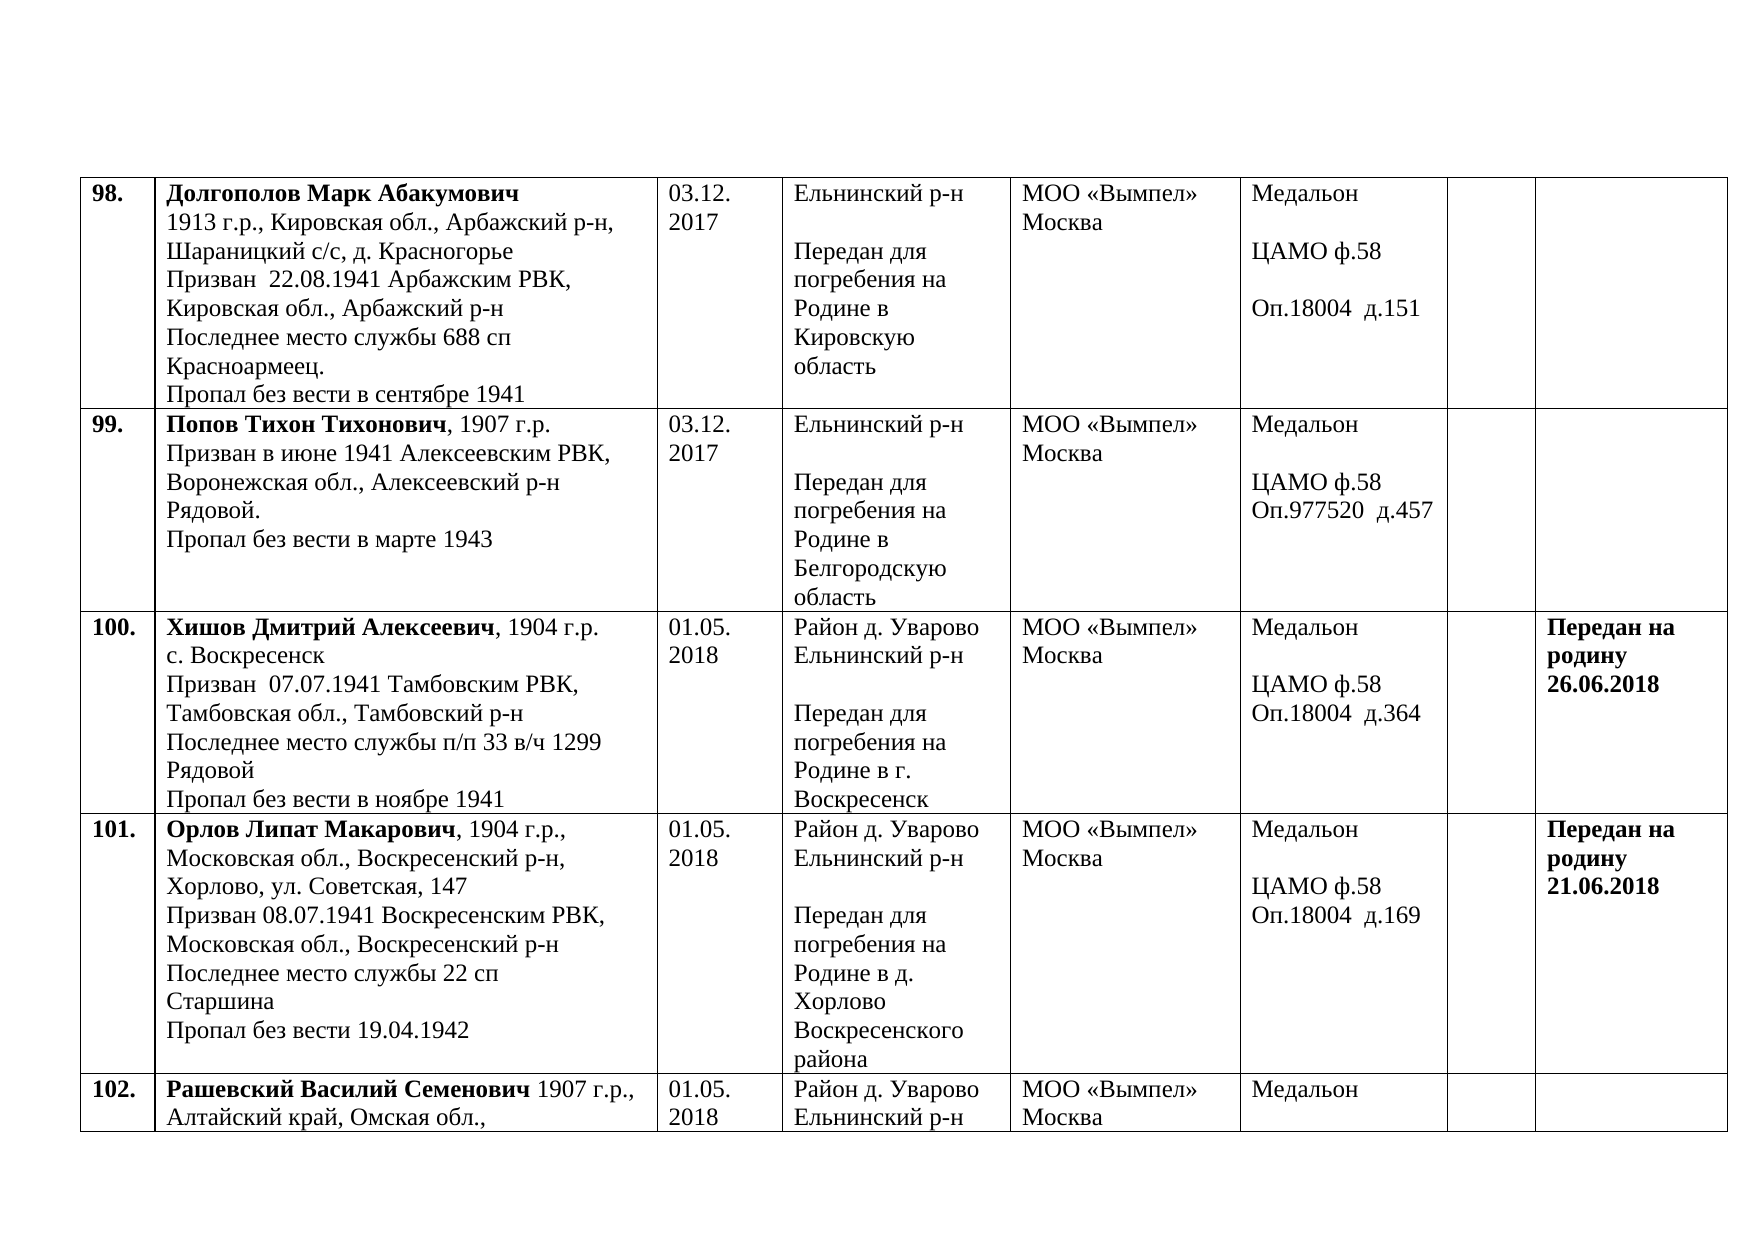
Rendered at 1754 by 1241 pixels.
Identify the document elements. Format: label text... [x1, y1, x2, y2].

table_cell Медальон ЦАМО ф.58 Оп.977520 д.457 [1241, 409, 1447, 611]
table_cell МОО «Вымпел» Москва [1011, 612, 1240, 813]
table_cell Район д. Уварово Ельнинский р-н Передан для погребения на Родине в д. Хорлово Воскресенского района [783, 814, 1010, 1073]
table_cell Ельнинский р-н Передан для погребения на Родине в Кировскую область [783, 178, 1010, 408]
table_cell Медальон ЦАМО ф.58 Оп.18004 д.169 [1241, 814, 1447, 1073]
table_cell Долгополов Марк Абакумович 1913 г.р., Кировская обл., Арбажский р-н, Шараницкий с/с, д. Красногорье Призван 22.08.1941 Арбажским РВК, Кировская обл., Арбажский р-н Последнее место службы 688 сп Красноармеец. Пропал без вести в сентябре 1941 [156, 178, 657, 408]
table_cell [1448, 178, 1535, 408]
table_cell Попов Тихон Тихонович, 1907 г.р. Призван в июне 1941 Алексеевским РВК, Воронежская обл., Алексеевский р-н Рядовой. Пропал без вести в марте 1943 [156, 409, 657, 611]
table_cell Медальон ЦАМО ф.58 Оп.18004 д.151 [1241, 178, 1447, 408]
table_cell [156, 1074, 657, 1131]
table_cell [81, 409, 154, 611]
table_cell 03.12. 2017 [658, 178, 782, 408]
table_cell [1536, 1074, 1727, 1131]
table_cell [1241, 1074, 1447, 1131]
table_cell МОО «Вымпел» Москва [1011, 178, 1240, 408]
table_cell Передан на родину 26.06.2018 [1536, 612, 1727, 813]
table_cell 01.05. 2018 [658, 612, 782, 813]
table_cell [1448, 612, 1535, 813]
table_cell Передан на родину 21.06.2018 [1536, 814, 1727, 1073]
table_cell 01.05. 2018 [658, 814, 782, 1073]
table_cell Район д. Уварово Ельнинский р-н Передан для погребения на Родине в г. Воскресенск [783, 612, 1010, 813]
table_cell [1536, 409, 1727, 611]
table_cell [1448, 409, 1535, 611]
table_cell [81, 178, 154, 408]
table_cell Орлов Липат Макарович, 1904 г.р., Московская обл., Воскресенский р-н, Хорлово, ул. Советская, 147 Призван 08.07.1941 Воскресенским РВК, Московская обл., Воскресенский р-н Последнее место службы 22 сп Старшина Пропал без вести 19.04.1942 [156, 814, 657, 1073]
table_cell 01.05. 2018 [658, 1074, 782, 1131]
table_cell 03.12. 2017 [658, 409, 782, 611]
table_cell Медальон ЦАМО ф.58 Оп.18004 д.364 [1241, 612, 1447, 813]
table_cell МОО «Вымпел» Москва [1011, 1074, 1240, 1131]
table_cell [81, 814, 154, 1073]
table_cell [81, 1074, 154, 1131]
table_cell [1536, 178, 1727, 408]
table_cell Хишов Дмитрий Алексеевич, 1904 г.р. с. Воскресенск Призван 07.07.1941 Тамбовским РВК, Тамбовская обл., Тамбовский р-н Последнее место службы п/п 33 в/ч 1299 Рядовой Пропал без вести в ноябре 1941 [156, 612, 657, 813]
table_cell [1448, 814, 1535, 1073]
table_cell [1448, 1074, 1535, 1131]
table_cell МОО «Вымпел» Москва [1011, 409, 1240, 611]
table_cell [783, 1074, 1010, 1131]
table_cell Ельнинский р-н Передан для погребения на Родине в Белгородскую область [783, 409, 1010, 611]
table_cell МОО «Вымпел» Москва [1011, 814, 1240, 1073]
table_cell [81, 612, 154, 813]
